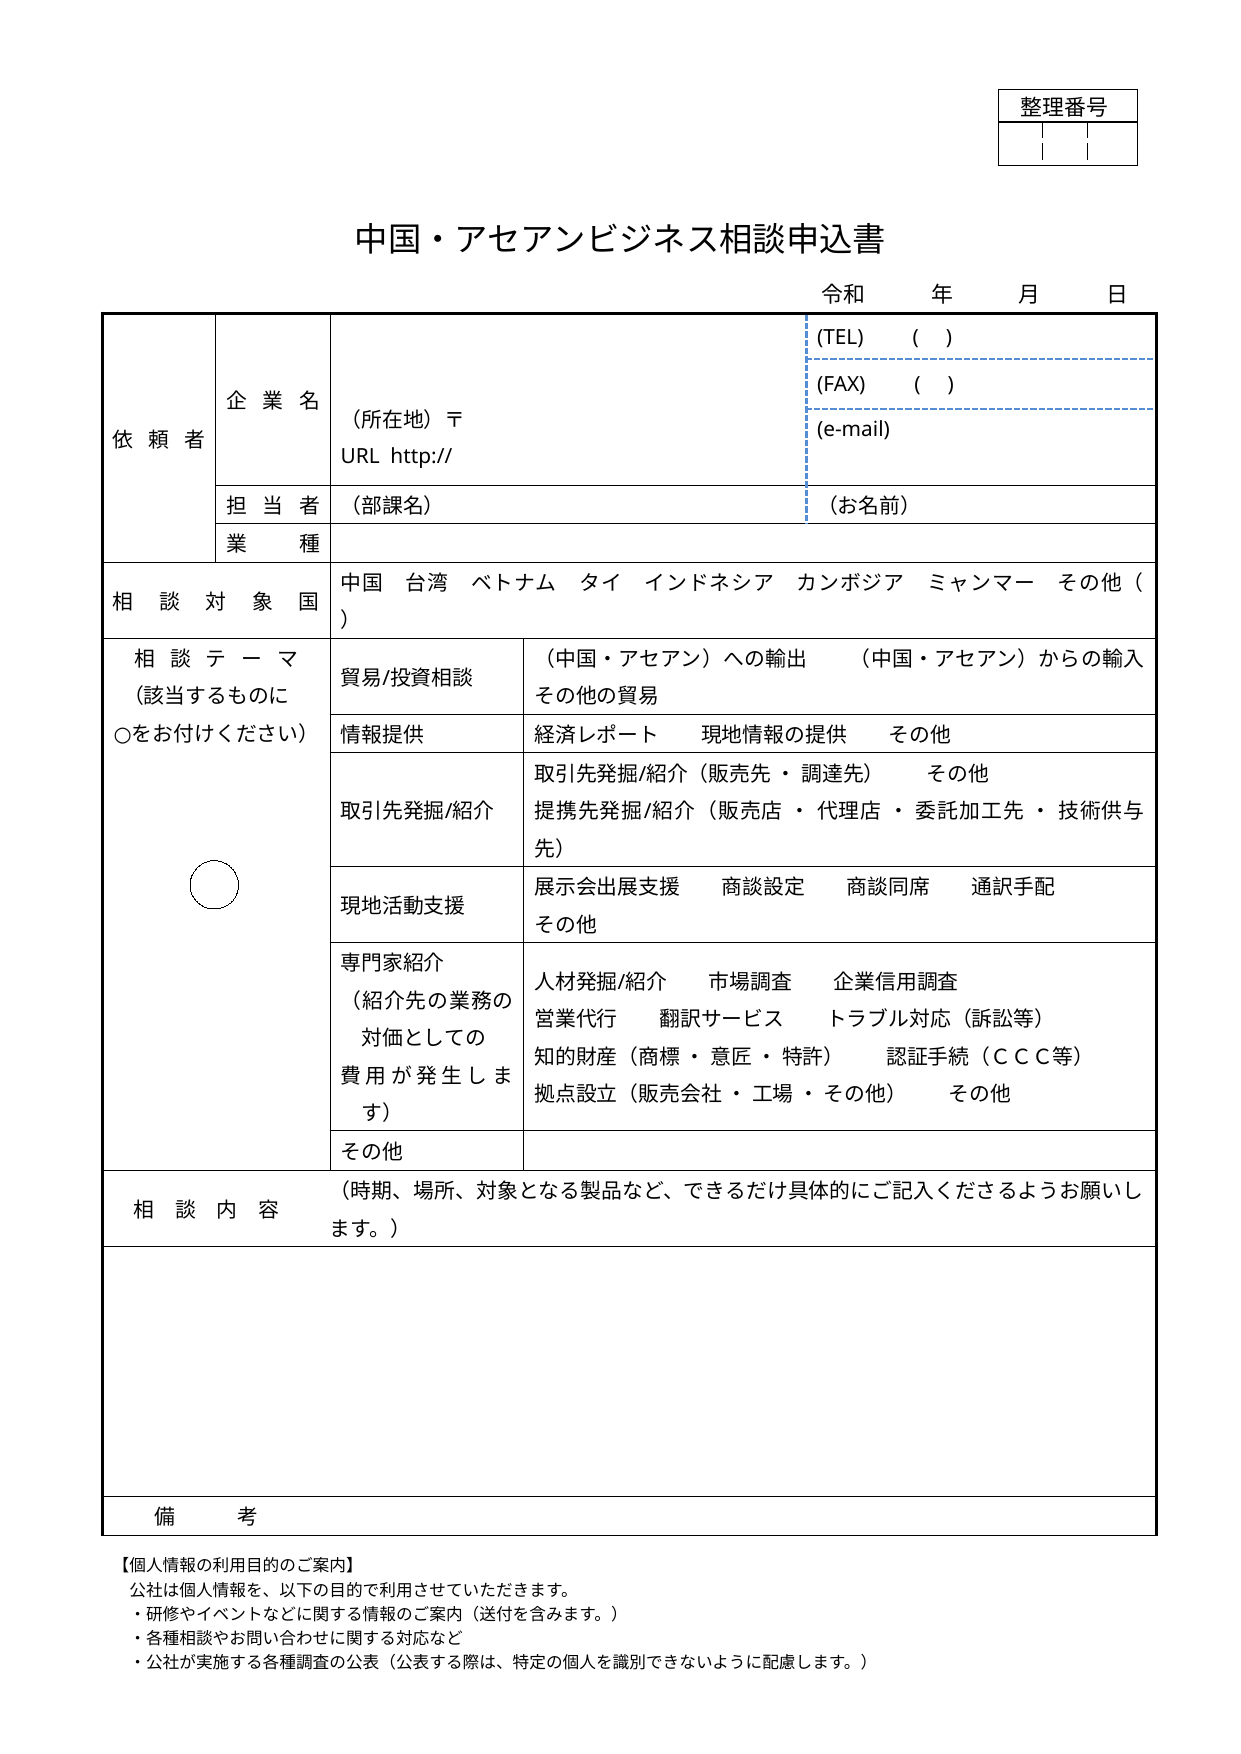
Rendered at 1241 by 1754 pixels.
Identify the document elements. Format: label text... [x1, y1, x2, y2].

table_cell 専門家紹介 （紹介先の業務の対価としての 費用が発生します） [331, 943, 523, 1130]
text 令和 年 月 日 [112, 274, 1128, 312]
table_cell （部課名） [331, 486, 806, 523]
table_cell (e-mail) [806, 408, 1155, 484]
table_header (TEL) ( ) [806, 315, 1155, 357]
table_cell 取引先発掘/紹介 [331, 753, 523, 866]
table_cell [524, 1131, 1155, 1170]
table_cell [331, 524, 1155, 562]
table_cell 人材発掘/紹介 市場調査 企業信用調査 営業代行 翻訳サービス トラブル対応（訴訟等） 知的財産（商標 ・ 意匠 ・ 特許） 認証手続（ＣＣＣ等） 拠点設立（販売会社 ・ 工場 ・ その他） その他 [524, 943, 1155, 1130]
table_header 企業名 [216, 315, 330, 484]
table_header 依頼者 [104, 315, 215, 562]
table_cell 相談テーマ （該当するものに ○をお付けください） [104, 639, 330, 1170]
table_header （所在地）〒 URL http:// [331, 315, 806, 484]
table_cell 備 考 [104, 1497, 319, 1534]
table_cell (FAX) ( ) [806, 358, 1155, 407]
table_cell 取引先発掘/紹介（販売先 ・ 調達先） その他 提携先発掘/紹介（販売店 ・ 代理店 ・ 委託加工先 ・ 技術供与先） [524, 753, 1155, 866]
table_cell [319, 1497, 1155, 1534]
table_cell 貿易/投資相談 [331, 639, 523, 714]
table_cell （お名前） [806, 486, 1155, 523]
table_cell 展示会出展支援 商談設定 商談同席 通訳手配 その他 [524, 867, 1155, 942]
table_cell 経済レポート 現地情報の提供 その他 [524, 715, 1155, 752]
table_cell 相 談 内 容 [104, 1171, 319, 1246]
table_cell 中国 台湾 ベトナム タイ インドネシア カンボジア ミャンマー その他（ ） [331, 563, 1155, 638]
text 中国・アセアンビジネス相談申込書 [112, 199, 1128, 274]
table_cell 業種 [216, 524, 330, 562]
table_cell その他 [331, 1131, 523, 1170]
table_cell 情報提供 [331, 715, 523, 752]
table_cell [104, 1247, 1155, 1496]
table_cell 相談対象国 [104, 563, 330, 638]
table_cell （時期、場所、対象となる製品など、できるだけ具体的にご記入くださるようお願いします。） [319, 1171, 1155, 1246]
table_cell （中国・アセアン）への輸出 （中国・アセアン）からの輸入 その他の貿易 [524, 639, 1155, 714]
table_cell 担当者 [216, 486, 330, 523]
table_cell 現地活動支援 [331, 867, 523, 942]
